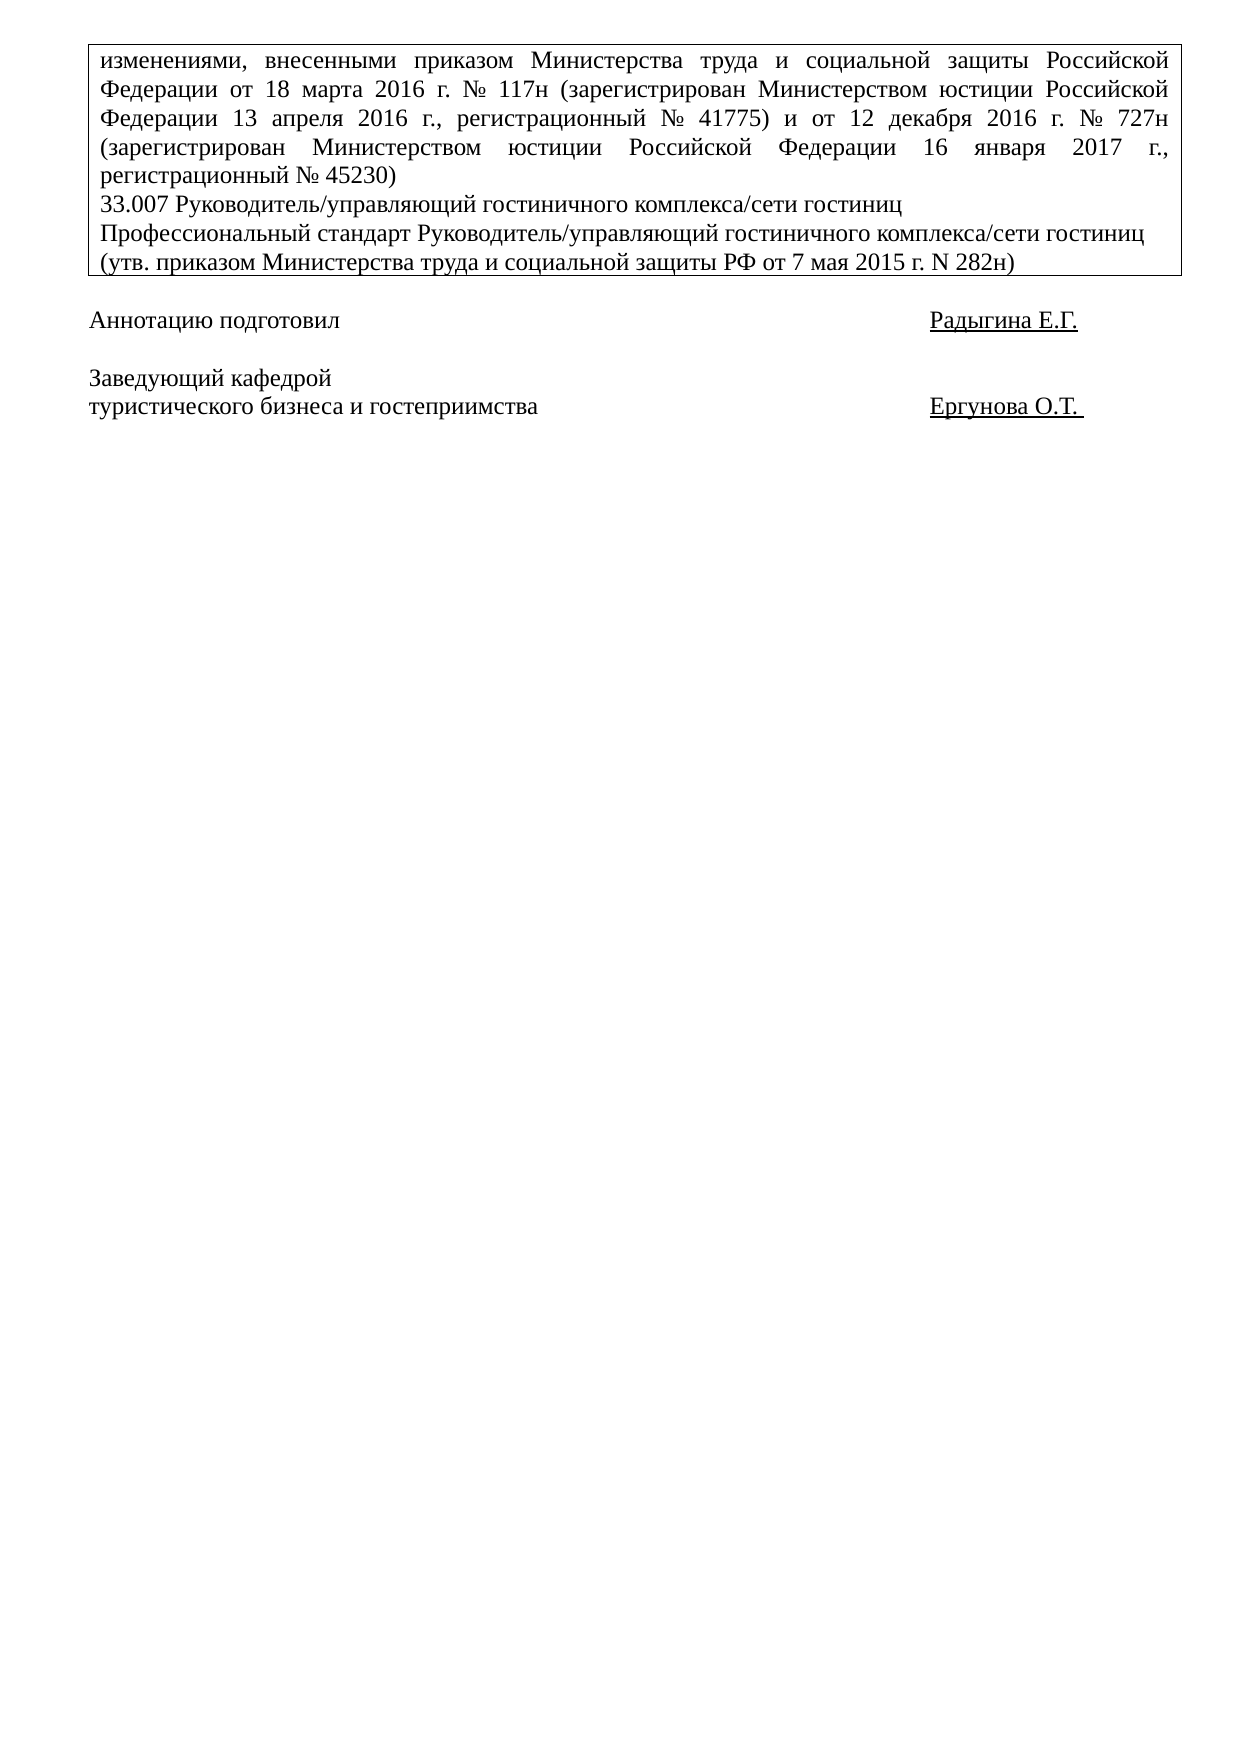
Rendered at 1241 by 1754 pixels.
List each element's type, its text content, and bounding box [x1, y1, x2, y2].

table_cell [89, 45, 1181, 275]
text Заведующий кафедрой [88, 363, 1181, 391]
text Аннотацию подготовил Радыгина Е.Г. [88, 305, 1181, 334]
text туристического бизнеса и гостеприимства Ергунова О.Т. [88, 391, 1181, 420]
